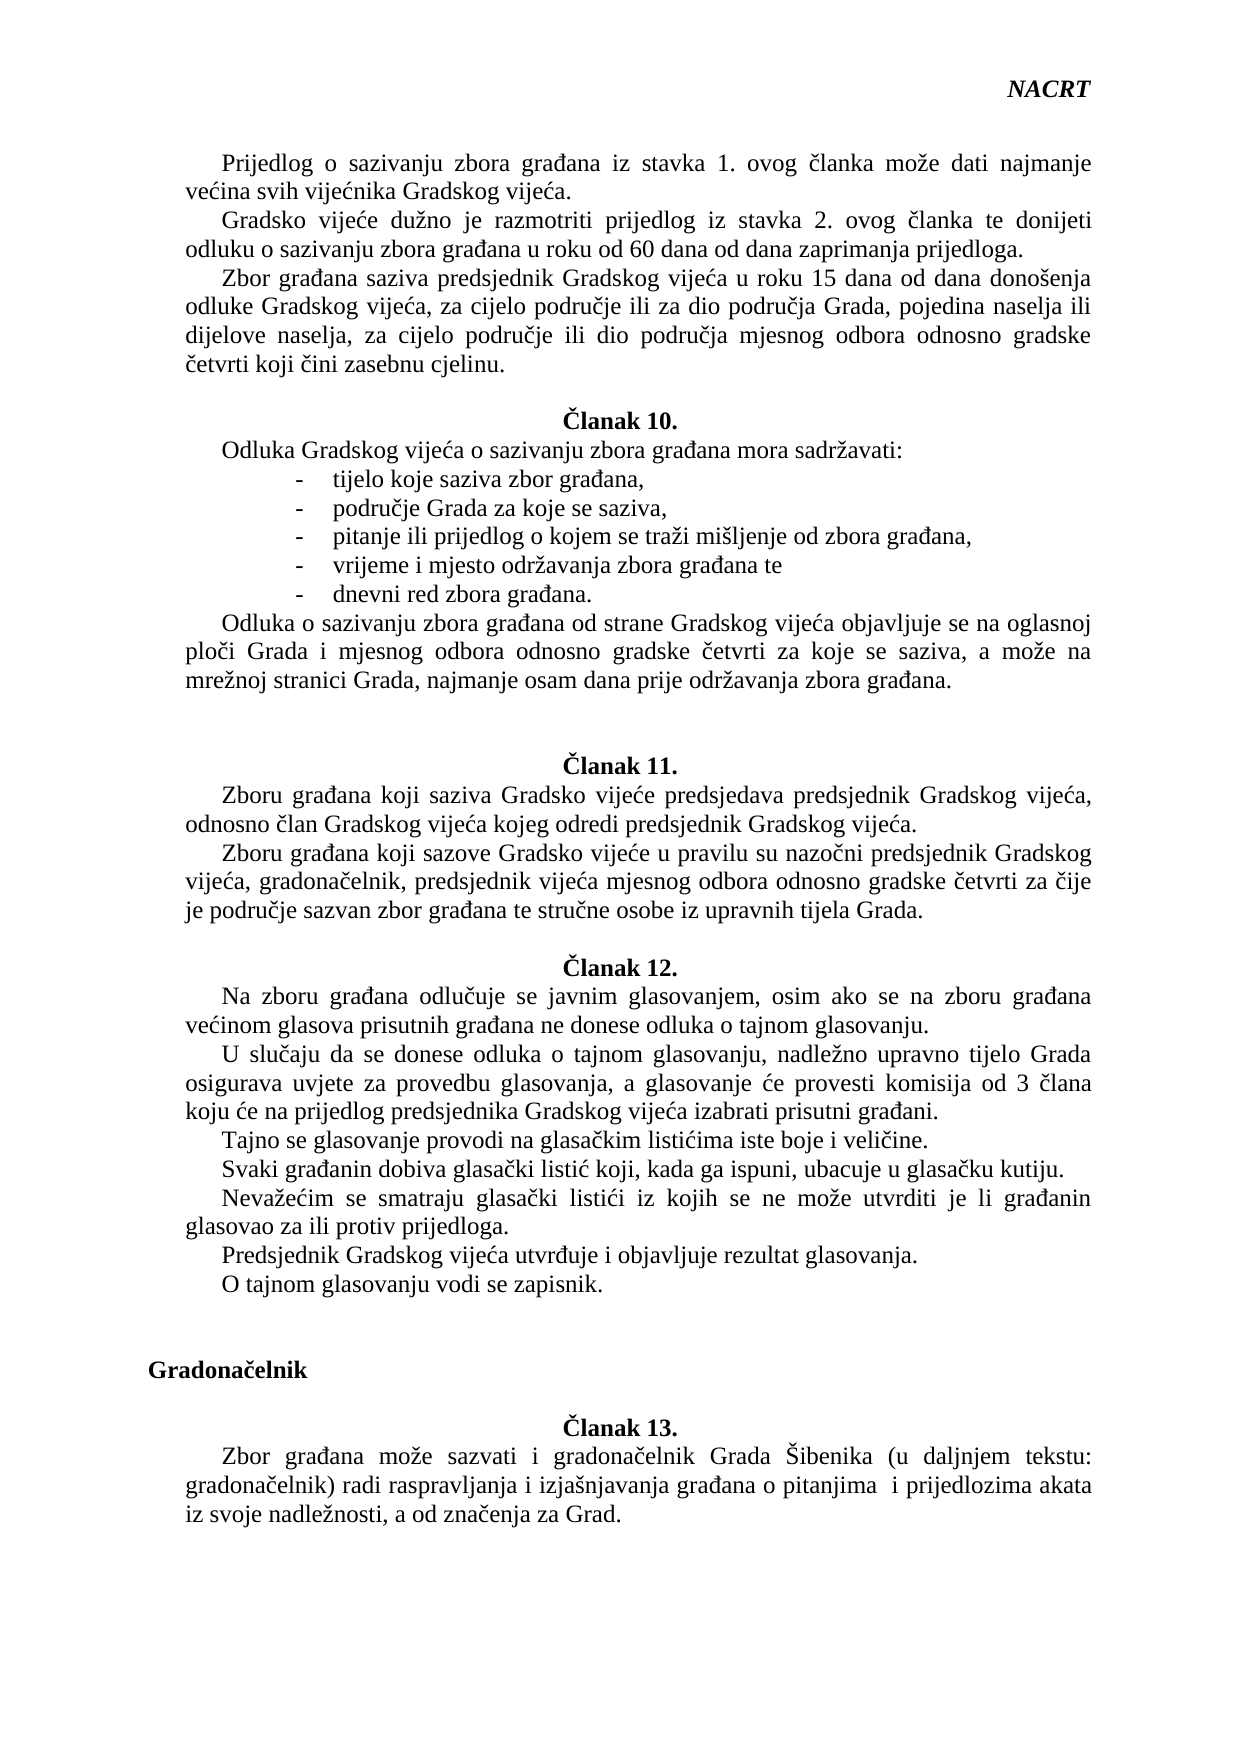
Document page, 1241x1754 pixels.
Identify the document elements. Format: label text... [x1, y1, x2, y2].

list područje Grada za koje se saziva, [295, 493, 1093, 521]
text O tajnom glasovanju vodi se zapisnik. [185, 1269, 1093, 1298]
list pitanje ili prijedlog o kojem se traži mišljenje od zbora građana, [295, 521, 1093, 550]
text Prijedlog o sazivanju zbora građana iz stavka 1. ovog članka može dati najmanje većina svih vijećnika Gradskog vijeća. [185, 148, 1093, 205]
text U slučaju da se donese odluka o tajnom glasovanju, nadležno upravno tijelo Grada osigurava uvjete za provedbu glasovanja, a glasovanje će provesti komisija od 3 člana koju će na prijedlog predsjednika Gradskog vijeća izabrati prisutni građani. [185, 1039, 1093, 1125]
text Tajno se glasovanje provodi na glasačkim listićima iste boje i veličine. [185, 1125, 1093, 1154]
text Odluka Gradskog vijeća o sazivanju zbora građana mora sadržavati: [185, 435, 1093, 464]
list tijelo koje saziva zbor građana, [295, 464, 1093, 493]
list dnevni red zbora građana. [295, 579, 1093, 608]
text Gradsko vijeće dužno je razmotriti prijedlog iz stavka 2. ovog članka te donijeti odluku o sazivanju zbora građana u roku od 60 dana od dana zaprimanja prijedloga. [185, 205, 1093, 263]
text Odluka o sazivanju zbora građana od strane Gradskog vijeća objavljuje se na oglasnoj ploči Grada i mjesnog odbora odnosno gradske četvrti za koje se saziva, a može na mrežnoj stranici Grada, najmanje osam dana prije održavanja zbora građana. [185, 608, 1093, 694]
text Nevažećim se smatraju glasački listići iz kojih se ne može utvrditi je li građanin glasovao za ili protiv prijedloga. [185, 1183, 1093, 1240]
text Zboru građana koji saziva Gradsko vijeće predsjedava predsjednik Gradskog vijeća, odnosno član Gradskog vijeća kojeg odredi predsjednik Gradskog vijeća. [185, 780, 1093, 838]
text Članak 10. [148, 406, 1093, 435]
text Zboru građana koji sazove Gradsko vijeće u pravilu su nazočni predsjednik Gradskog vijeća, gradonačelnik, predsjednik vijeća mjesnog odbora odnosno gradske četvrti za čije je područje sazvan zbor građana te stručne osobe iz upravnih tijela Grada. [185, 838, 1093, 924]
text Članak 11. [148, 751, 1093, 780]
list vrijeme i mjesto održavanja zbora građana te [295, 550, 1093, 579]
text Članak 12. [148, 953, 1093, 981]
text Članak 13. [148, 1413, 1093, 1441]
text Svaki građanin dobiva glasački listić koji, kada ga ispuni, ubacuje u glasačku kutiju. [185, 1154, 1093, 1183]
text Predsjednik Gradskog vijeća utvrđuje i objavljuje rezultat glasovanja. [185, 1240, 1093, 1269]
text Na zboru građana odlučuje se javnim glasovanjem, osim ako se na zboru građana većinom glasova prisutnih građana ne donese odluka o tajnom glasovanju. [185, 981, 1093, 1039]
text Gradonačelnik [148, 1355, 1093, 1384]
text Zbor građana saziva predsjednik Gradskog vijeća u roku 15 dana od dana donošenja odluke Gradskog vijeća, za cijelo područje ili za dio područja Grada, pojedina naselja ili dijelove naselja, za cijelo područje ili dio područja mjesnog odbora odnosno gradske četvrti koji čini zasebnu cjelinu. [185, 263, 1093, 378]
text Zbor građana može sazvati i gradonačelnik Grada Šibenika (u daljnjem tekstu: gradonačelnik) radi raspravljanja i izjašnjavanja građana o pitanjima i prijedlozima akata iz svoje nadležnosti, a od značenja za Grad. [185, 1441, 1093, 1528]
